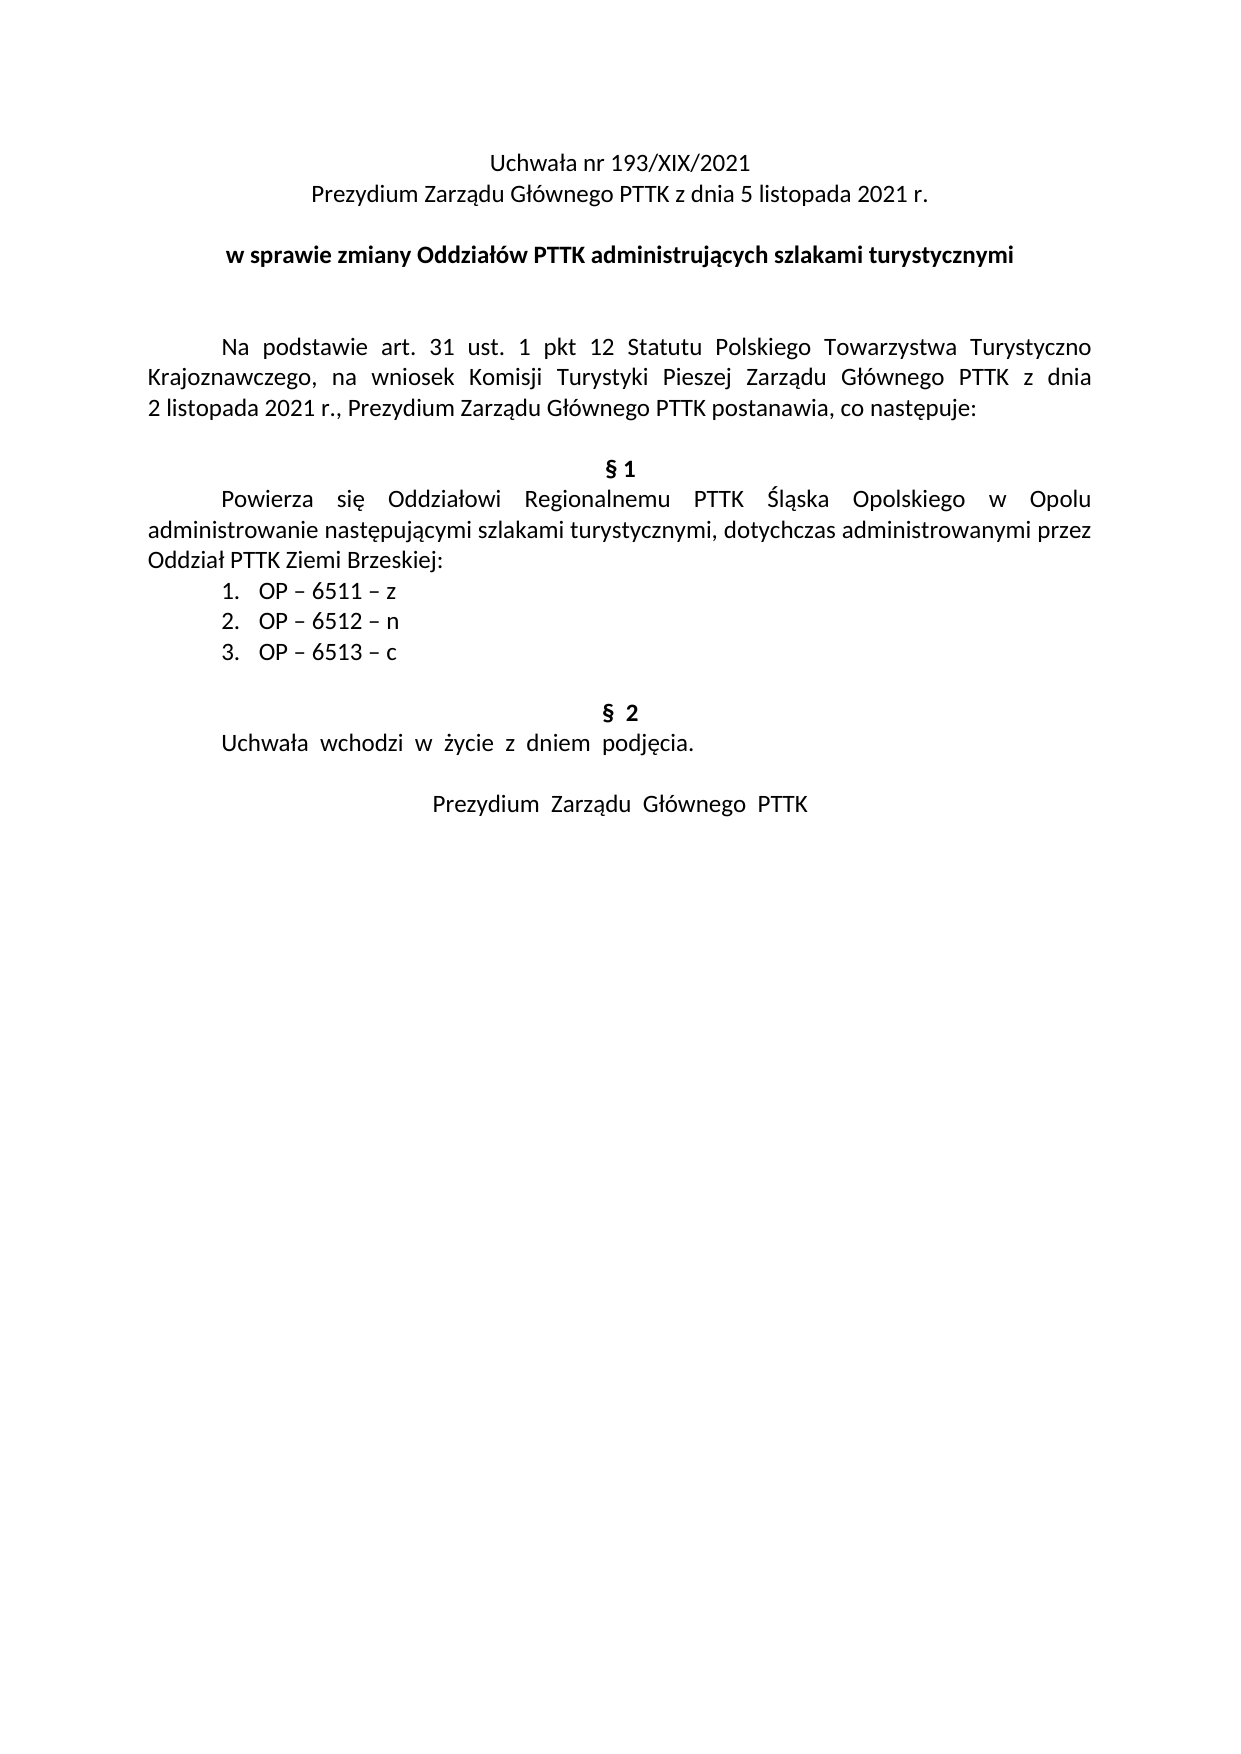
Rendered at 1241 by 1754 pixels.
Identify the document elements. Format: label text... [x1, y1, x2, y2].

text § 2 [148, 697, 1093, 727]
text Prezydium Zarządu Głównego PTTK [148, 788, 1093, 819]
text Prezydium Zarządu Głównego PTTK z dnia 5 listopada 2021 r. [148, 178, 1093, 209]
text Uchwała nr 193/XIX/2021 [148, 148, 1093, 178]
list OP – 6511 – z [221, 575, 1093, 605]
text w sprawie zmiany Oddziałów PTTK administrujących szlakami turystycznymi [148, 239, 1093, 270]
text Uchwała wchodzi w życie z dniem podjęcia. [148, 727, 1093, 758]
text Powierza się Oddziałowi Regionalnemu PTTK Śląska Opolskiego w Opolu administrowanie następującymi szlakami turystycznymi, dotychczas administrowanymi przez Oddział PTTK Ziemi Brzeskiej: [148, 483, 1093, 575]
text § 1 [148, 453, 1093, 483]
list OP – 6513 – c [221, 636, 1093, 666]
text Na podstawie art. 31 ust. 1 pkt 12 Statutu Polskiego Towarzystwa Turystyczno Krajoznawczego, na wniosek Komisji Turystyki Pieszej Zarządu Głównego PTTK z dnia 2 listopada 2021 r., Prezydium Zarządu Głównego PTTK postanawia, co następuje: [148, 331, 1093, 422]
list OP – 6512 – n [221, 605, 1093, 636]
